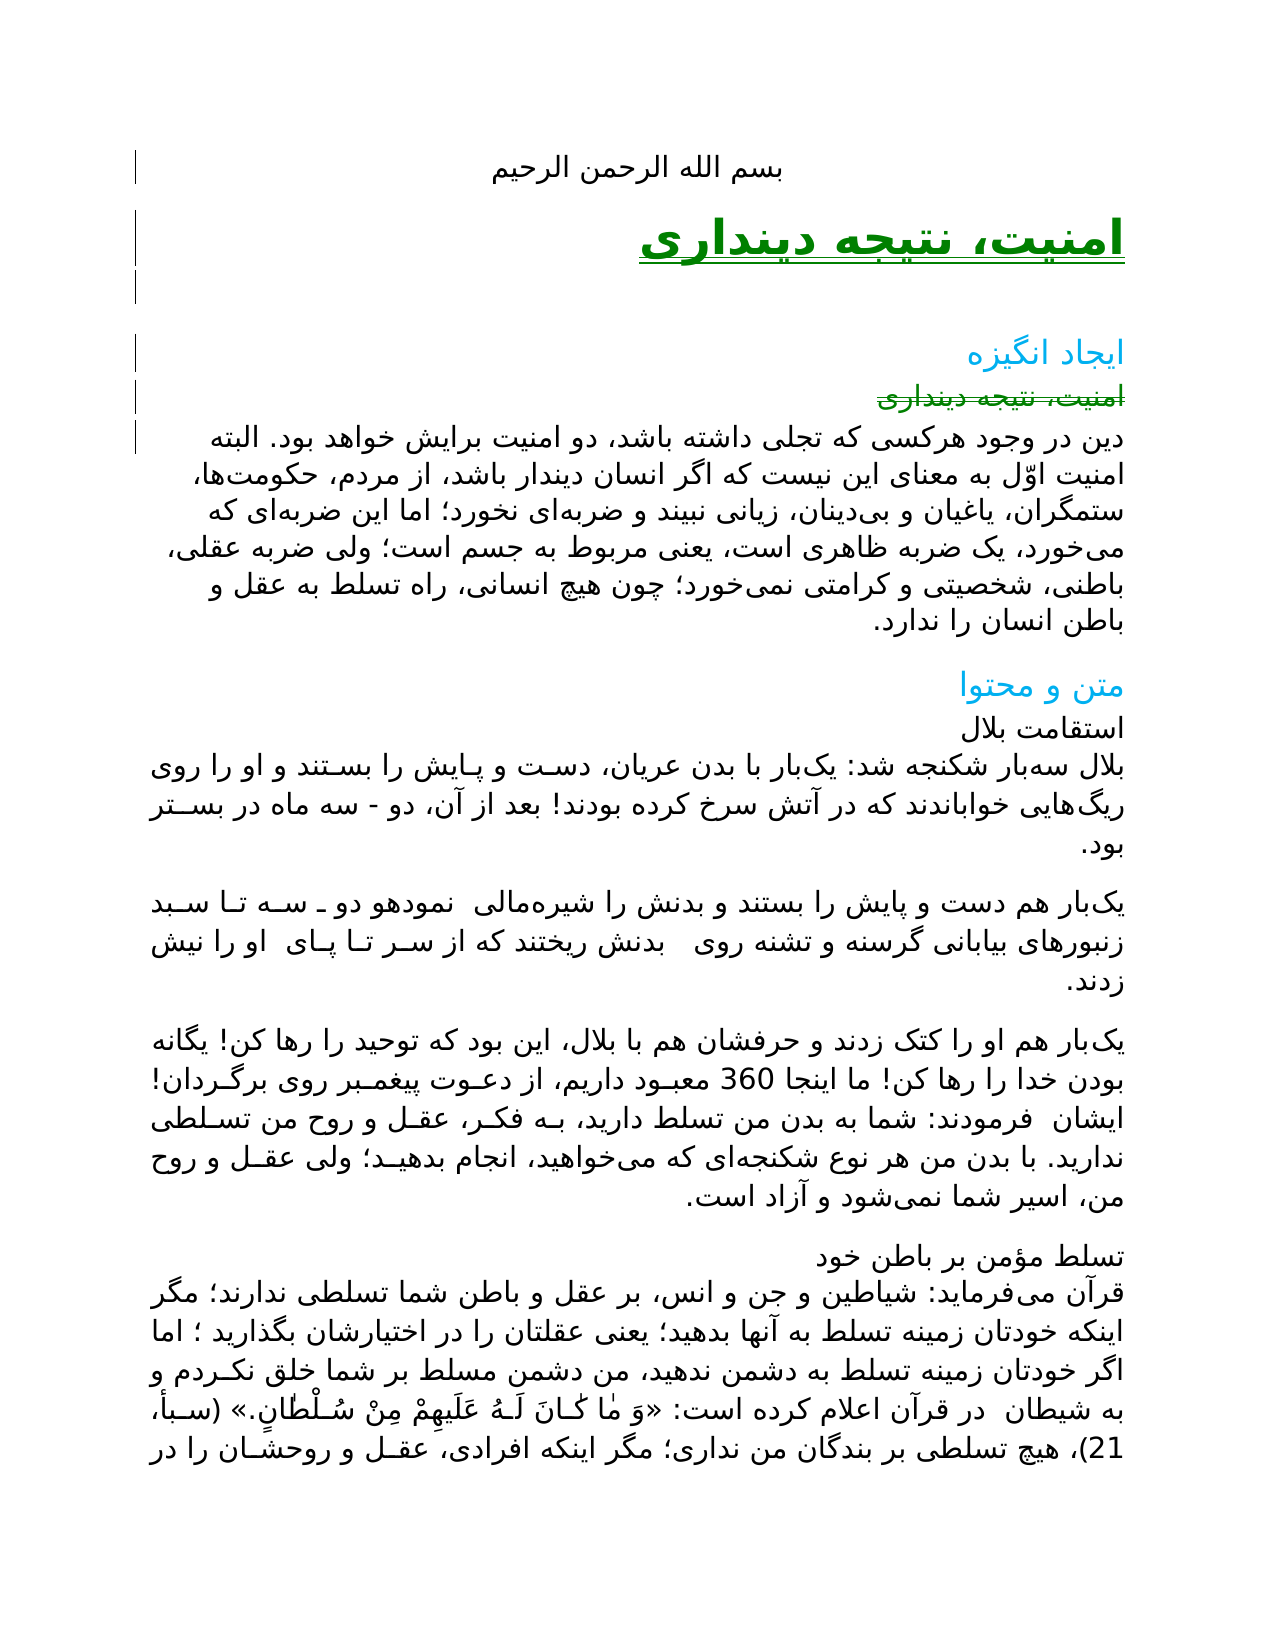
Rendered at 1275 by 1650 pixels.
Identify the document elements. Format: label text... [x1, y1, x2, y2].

subtitle ایجاد انگیزه [150, 333, 1125, 372]
subtitle متن و محتوا [150, 665, 1125, 704]
subtitle استقامت بلال [150, 711, 1125, 745]
subtitle تسلط مؤمن بر باطن خود [150, 1239, 1125, 1273]
text یک‌بار هم دست و پایش را بستند و بدنش را شیره‌مالی نمودهو دو ـ سه تا سبد زنبورهای بیابانی گرسنه و تشنه روی بدنش ریختند که از سر تا پای او را نیش زدند. [150, 886, 1125, 998]
text بسم الله الرحمن الرحیم [150, 150, 1125, 184]
text بلال سه‌بار شکنجه شد: یک‌بار با بدن عریان، دست و پایش را بستند و او را روی ریگ‌هایی خواباندند که در آتش سرخ کرده بودند! بعد از آن، دو - سه ماه در بستر بود. [150, 748, 1125, 860]
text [150, 1276, 1125, 1466]
text یک‌بار هم او را کتک زدند و حرفشان هم با بلال، این بود که توحید را رها کن! یگانه بودن خدا را رها کن! ما اینجا 360 معبود داریم، از دعوت پیغمبر روی برگردان! ایشان فرمودند: شما به بدن من تسلط دارید، به فکر، عقل و روح من تسلطی ندارید. با بدن من هر نوع شکنجه‌ای که می‌خواهید، انجام بدهید؛ ولی عقل و روح من، اسیر شما نمی‌شود و آزاد است. [150, 1023, 1125, 1213]
subtitle دین در وجود هرکسی که تجلی داشته باشد، دو امنیت برایش خواهد بود. البته امنیت اوّل به معنای این نیست که اگر انسان دیندار باشد، از مردم، حکومت‌ها، ستمگران، یاغیان و بی‌دینان، زیانی نبیند و ضربه‌ای نخورد؛ اما این ضربه‌ای که می‌خورد، یک ضربه ظاهری است، یعنی مربوط به جسم است؛ ولی ضربه عقلی، باطنی، شخصیتی و کرامتی نمی‌خورد؛ چون هیچ انسانی، راه تسلط به عقل و باطن انسان را ندارد. [150, 420, 1125, 638]
